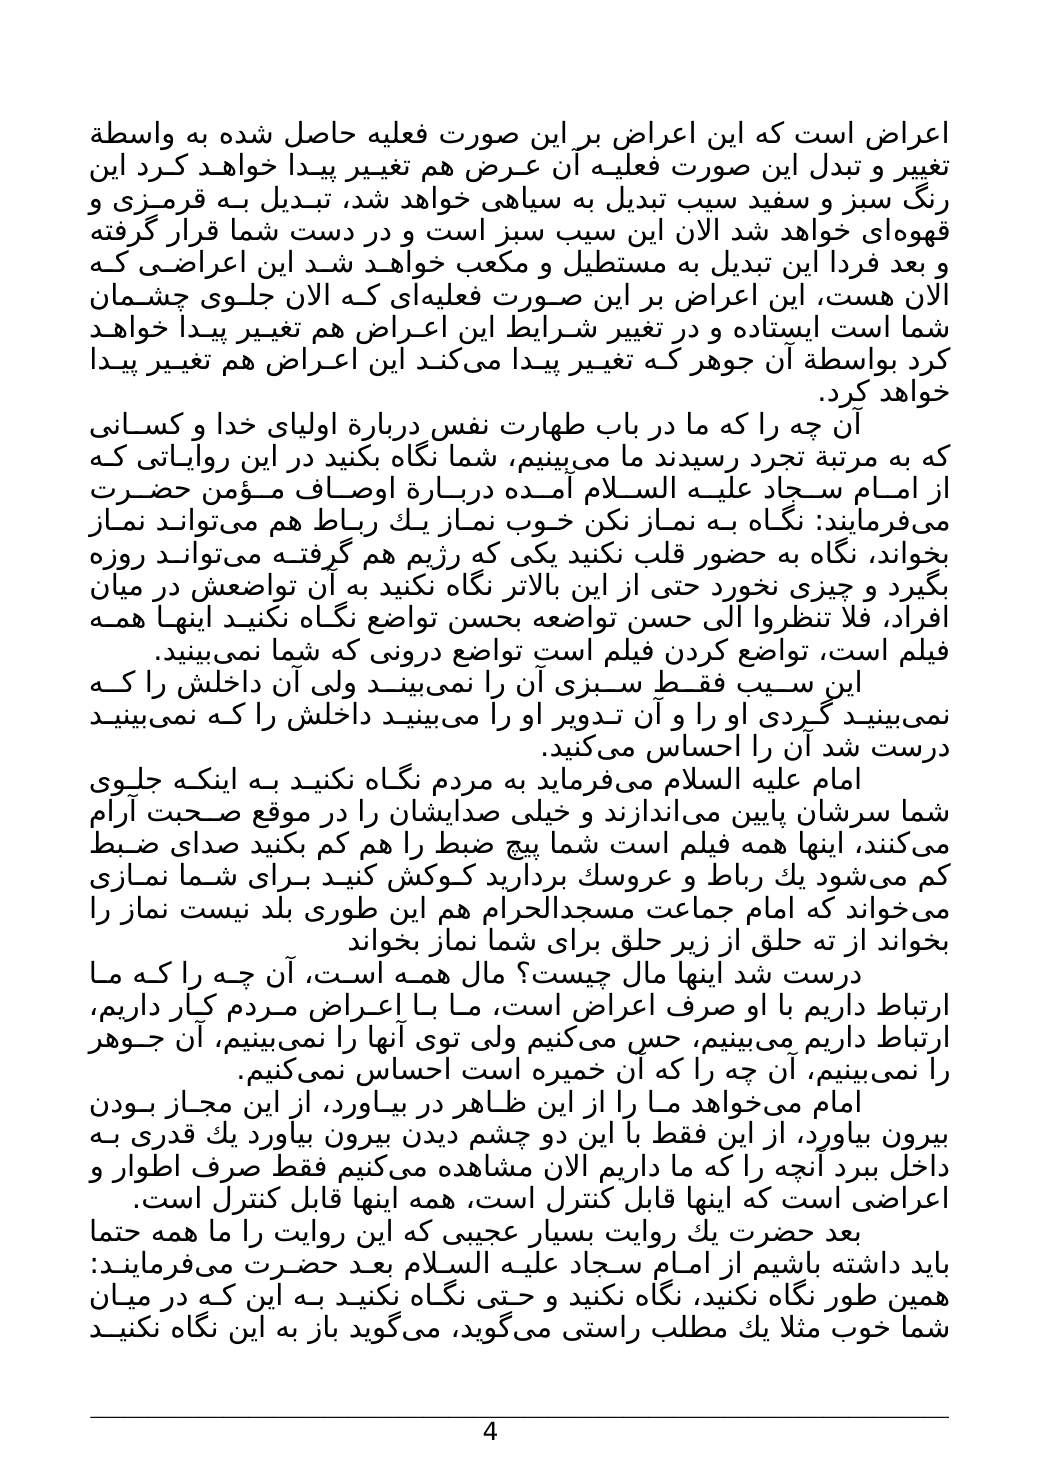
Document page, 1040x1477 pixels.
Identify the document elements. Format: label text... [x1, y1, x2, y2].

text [89, 118, 951, 409]
text امام علیه السلام می‌فرماید به مردم نگاه نكنید به اینكه جلوی شما سرشان پایین می‌اندازند و خیلی صدایشان را در موقع صحبت آرام می‌كنند، اینها همه فیلم است شما پیچ ضبط را هم كم بكنید صدای ضبط كم می‌شود یك رباط و عروسك بردارید كوكش كنید برای شما نمازی می‌خواند كه امام جماعت مسجدالحرام هم این طوری بلد نیست نماز را بخواند از ته حلق از زیر حلق برای شما نماز بخواند [89, 764, 951, 957]
text این سیب فقط سبزی آن را نمی‌بیند ولی آن داخلش را كه نمی‌بینید گردی او را و آن تدویر او را می‌بینید داخلش را كه نمی‌بینید درست شد آن را احساس می‌كنید. [89, 667, 951, 764]
text آن چه را كه ما در باب طهارت نفس دربارة اولیای خدا و كسانی كه به مرتبة تجرد رسیدند ما می‌بینیم، شما نگاه بكنید در این روایاتی كه از امام سجاد علیه السلام آمده دربارة اوصاف مؤمن حضرت می‌فرمایند: نگاه به نماز نكن خوب نماز یك رباط هم می‌تواند نماز بخواند، نگاه به حضور قلب نكنید یكی كه رژیم هم گرفته می‌تواند روزه بگیرد و چیزی نخورد حتی از این بالاتر نگاه نكنید به آن تواضعش در میان افراد، فلا تنظروا الی حسن تواضعه بحسن تواضع نگاه نكنید اینها همه فیلم است، تواضع كردن فیلم است تواضع درونی كه شما نمی‌بینید. [89, 409, 951, 667]
text درست شد اینها مال چیست؟ مال همه است، آن چه را كه ما ارتباط داریم با او صرف اعراض است، ما با اعراض مردم كار داریم، ارتباط داریم می‌بینیم، حس می‌كنیم ولی توی آنها را نمی‌بینیم، آن جوهر را نمی‌بینیم، آن چه را كه آن خمیره است احساس نمی‌كنیم. [89, 957, 951, 1086]
text امام می‌خواهد ما را از این ظاهر در بیاورد، از این مجاز بودن بیرون بیاورد، از این فقط با این دو چشم دیدن بیرون بیاورد یك قدری به داخل ببرد آنچه را كه ما داریم الان مشاهده می‌كنیم فقط صرف اطوار و اعراضی است كه اینها قابل كنترل است، همه اینها قابل كنترل است. [89, 1086, 951, 1215]
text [89, 1215, 951, 1344]
